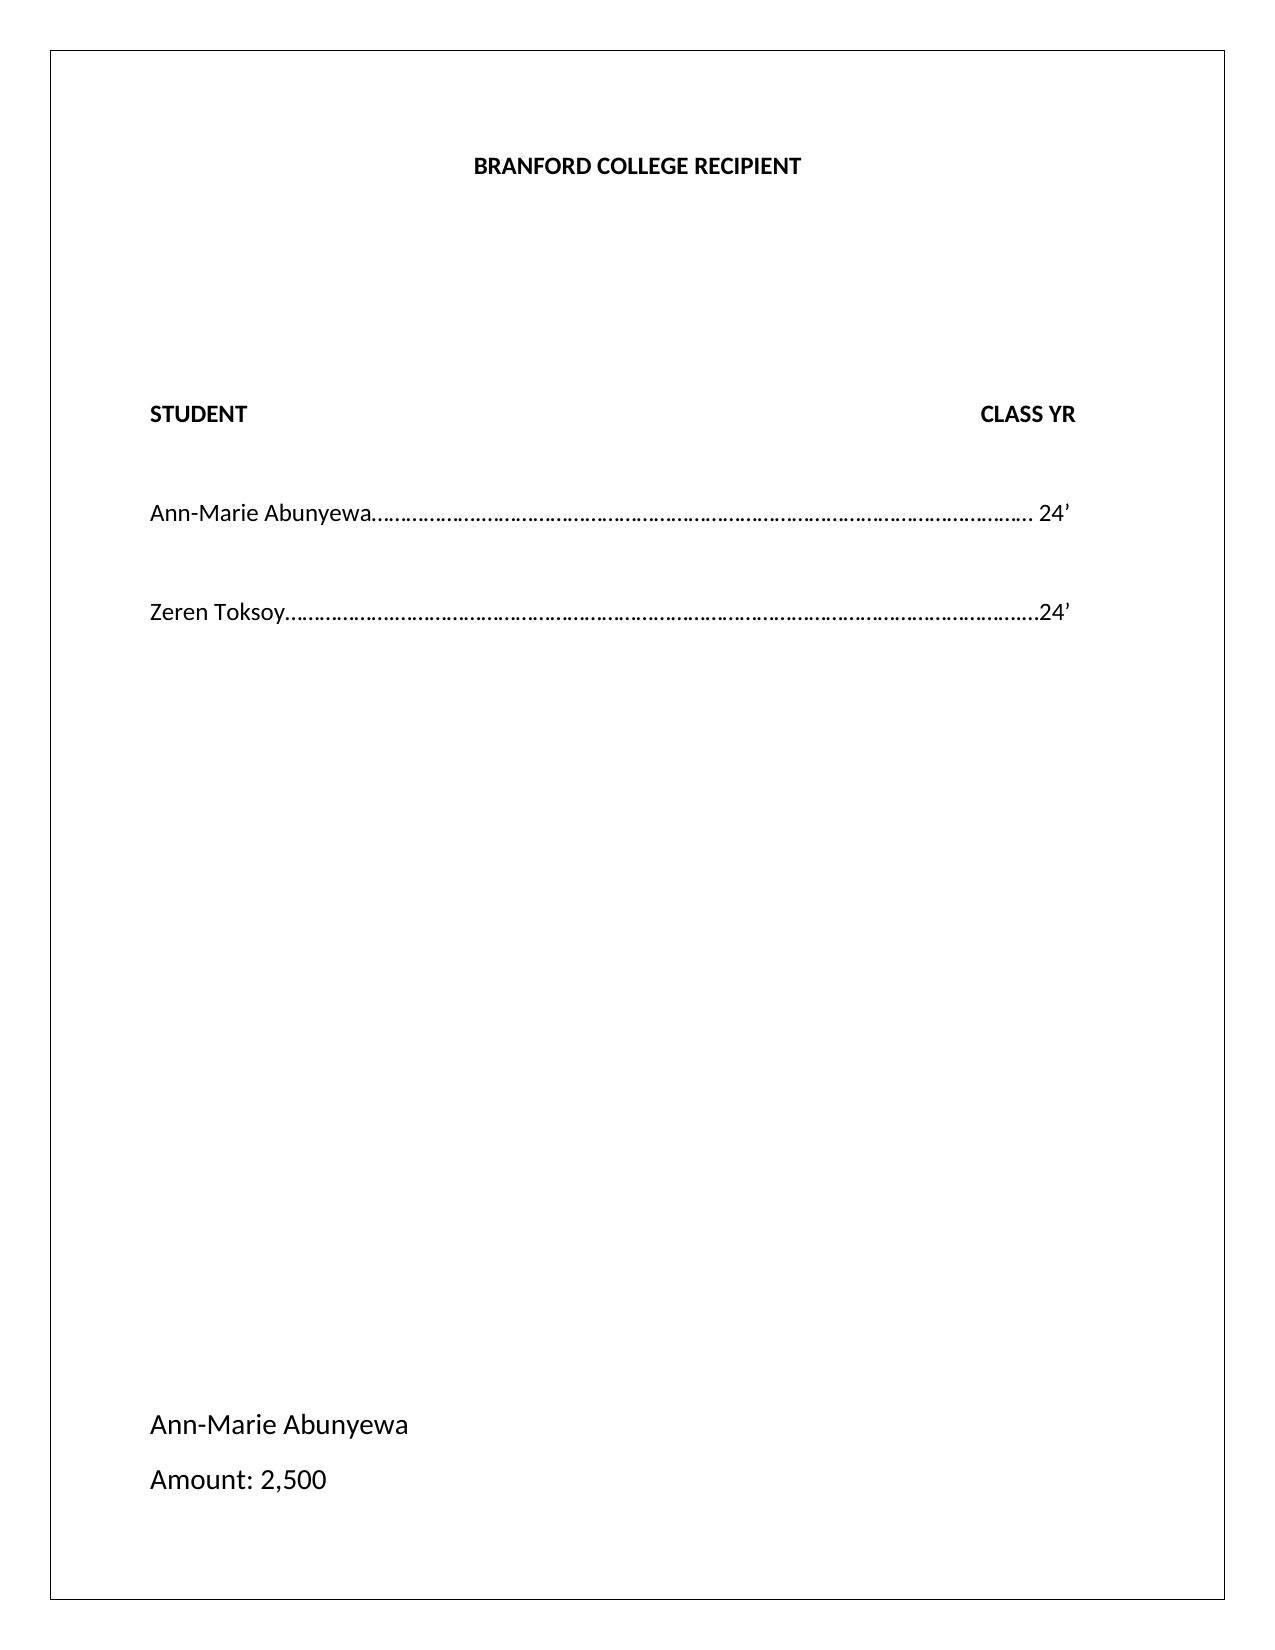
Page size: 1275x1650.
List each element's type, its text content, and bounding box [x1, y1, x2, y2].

text Ann-Marie Abunyewa [150, 1406, 1125, 1442]
text Ann-Marie Abunyewa……………….…………………………………………………………………………………… 24’ [150, 497, 1125, 528]
text Amount: 2,500 [150, 1461, 1125, 1497]
text Zeren Toksoy……………….……………………………………………………………………………………………….…24’ [150, 596, 1125, 627]
text BRANFORD COLLEGE RECIPIENT [150, 150, 1125, 181]
text STUDENT CLASS YR [150, 398, 1125, 428]
